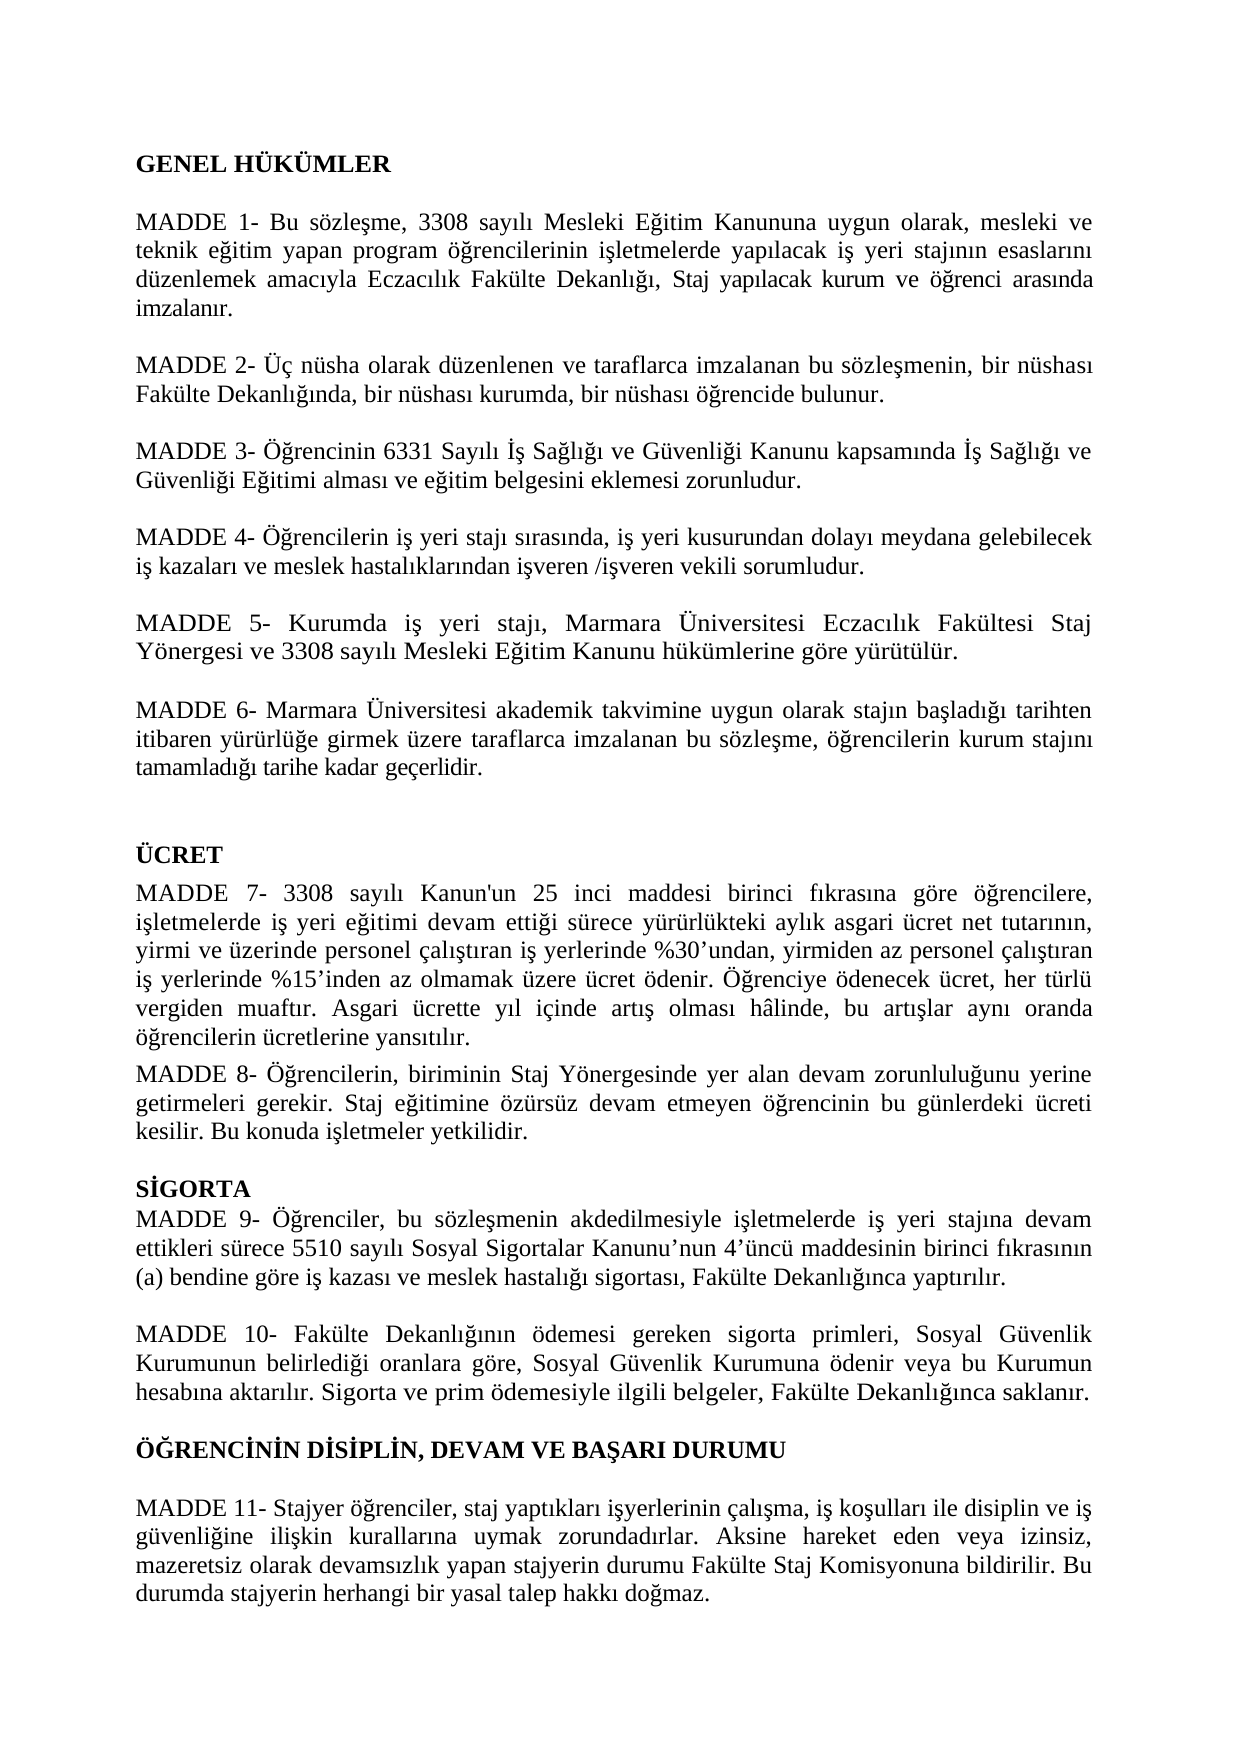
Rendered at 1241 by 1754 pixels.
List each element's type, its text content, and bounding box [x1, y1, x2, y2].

text MADDE 9- Öğrenciler, bu sözleşmenin akdedilmesiyle işletmelerde iş yeri stajına devam ettikleri sürece 5510 sayılı Sosyal Sigortalar Kanunu’nun 4’üncü maddesinin birinci fıkrasının (a) bendine göre iş kazası ve meslek hastalığı sigortası, Fakülte Dekanlığınca yaptırılır. [135, 1204, 1093, 1290]
text MADDE 6- Marmara Üniversitesi akademik takvimine uygun olarak stajın başladığı tarihten itibaren yürürlüğe girmek üzere taraflarca imzalanan bu sözleşme, öğrencilerin kurum stajını tamamladığı tarihe kadar geçerlidir. [135, 695, 1093, 781]
text MADDE 10- Fakülte Dekanlığının ödemesi gereken sigorta primleri, Sosyal Güvenlik Kurumunun belirlediği oranlara göre, Sosyal Güvenlik Kurumuna ödenir veya bu Kurumun hesabına aktarılır. Sigorta ve prim ödemesiyle ilgili belgeler, Fakülte Dekanlığınca saklanır. [135, 1319, 1093, 1405]
subtitle ÜCRET [135, 841, 1121, 869]
text MADDE 3- Öğrencinin 6331 Sayılı İş Sağlığı ve Güvenliği Kanunu kapsamında İş Sağlığı ve Güvenliği Eğitimi alması ve eğitim belgesini eklemesi zorunludur. [135, 436, 1093, 494]
text MADDE 11- Stajyer öğrenciler, staj yaptıkları işyerlerinin çalışma, iş koşulları ile disiplin ve iş güvenliğine ilişkin kurallarına uymak zorundadırlar. Aksine hareket eden veya izinsiz, mazeretsiz olarak devamsızlık yapan stajyerin durumu Fakülte Staj Komisyonuna bildirilir. Bu durumda stajyerin herhangi bir yasal talep hakkı doğmaz. [135, 1494, 1093, 1607]
subtitle ÖĞRENCİNİN DİSİPLİN, DEVAM VE BAŞARI DURUMU [135, 1435, 1121, 1464]
text MADDE 2- Üç nüsha olarak düzenlenen ve taraflarca imzalanan bu sözleşmenin, bir nüshası Fakülte Dekanlığında, bir nüshası kurumda, bir nüshası öğrencide bulunur. [135, 350, 1093, 408]
subtitle GENEL HÜKÜMLER [135, 149, 1121, 178]
text MADDE 8- Öğrencilerin, biriminin Staj Yönergesinde yer alan devam zorunluluğunu yerine getirmeleri gerekir. Staj eğitimine özürsüz devam etmeyen öğrencinin bu günlerdeki ücreti kesilir. Bu konuda işletmeler yetkilidir. [135, 1060, 1093, 1145]
text MADDE 5- Kurumda iş yeri stajı, Marmara Üniversitesi Eczacılık Fakültesi Staj Yönergesi ve 3308 sayılı Mesleki Eğitim Kanunu hükümlerine göre yürütülür. [135, 608, 1093, 665]
text MADDE 7- 3308 sayılı Kanun'un 25 inci maddesi birinci fıkrasına göre öğrencilere, işletmelerde iş yeri eğitimi devam ettiği sürece yürürlükteki aylık asgari ücret net tutarının, yirmi ve üzerinde personel çalıştıran iş yerlerinde %30’undan, yirmiden az personel çalıştıran iş yerlerinde %15’inden az olmamak üzere ücret ödenir. Öğrenciye ödenecek ücret, her türlü vergiden muaftır. Asgari ücrette yıl içinde artış olması hâlinde, bu artışlar aynı oranda öğrencilerin ücretlerine yansıtılır. [135, 878, 1093, 1051]
text MADDE 4- Öğrencilerin iş yeri stajı sırasında, iş yeri kusurundan dolayı meydana gelebilecek iş kazaları ve meslek hastalıklarından işveren /işveren vekili sorumludur. [135, 522, 1093, 580]
subtitle SİGORTA [135, 1174, 1121, 1203]
text MADDE 1- Bu sözleşme, 3308 sayılı Mesleki Eğitim Kanununa uygun olarak, mesleki ve teknik eğitim yapan program öğrencilerinin işletmelerde yapılacak iş yeri stajının esaslarını düzenlemek amacıyla Eczacılık Fakülte Dekanlığı, Staj yapılacak kurum ve öğrenci arasında imzalanır. [135, 207, 1093, 322]
